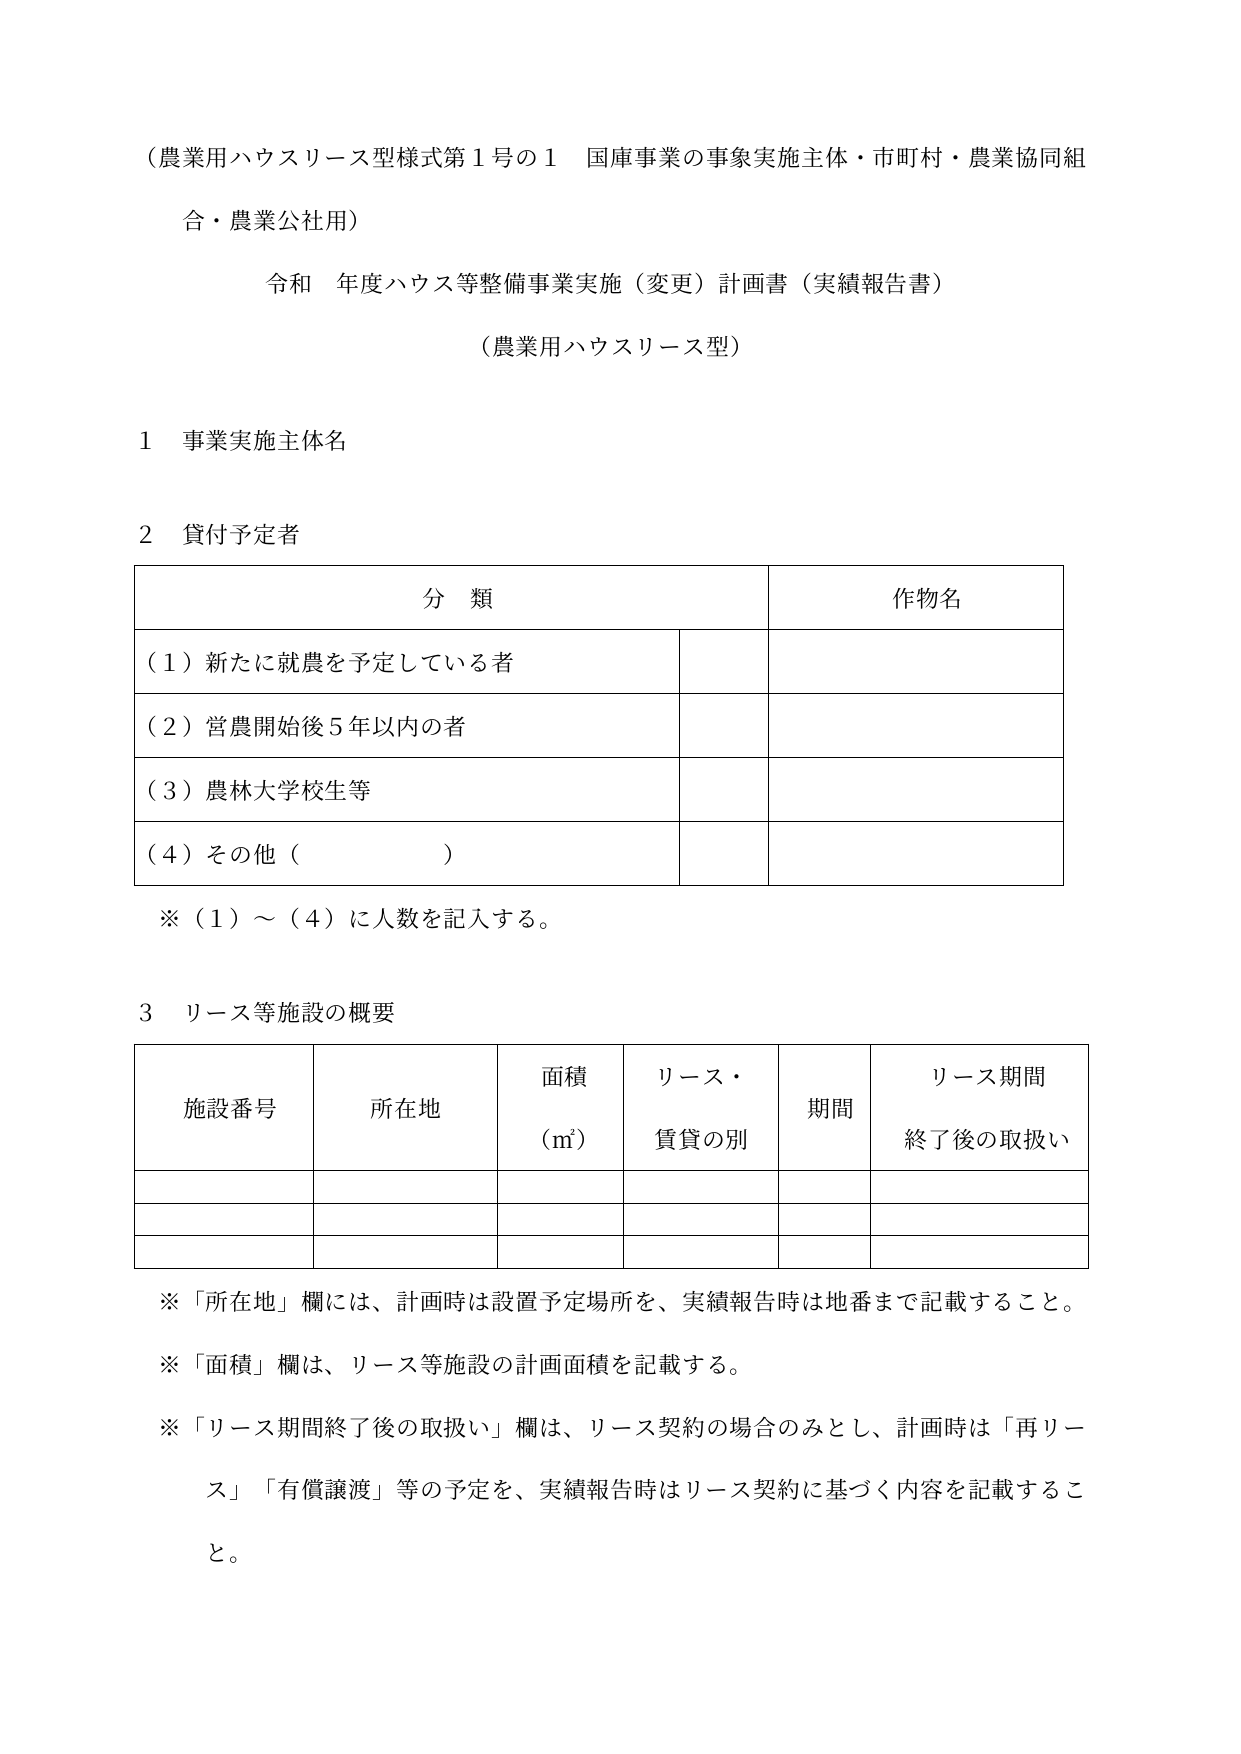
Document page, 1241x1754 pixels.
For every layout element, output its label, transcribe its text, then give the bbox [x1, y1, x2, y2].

table_cell [769, 758, 1063, 821]
table_cell [680, 822, 768, 885]
table_cell [624, 1171, 778, 1203]
text ※「面積」欄は、リース等施設の計画面積を記載する。 [134, 1332, 1088, 1395]
table_cell [680, 694, 768, 757]
table_header 期間 [779, 1045, 870, 1170]
text ※「所在地」欄には、計画時は設置予定場所を、実績報告時は地番まで記載すること。 [134, 1269, 1088, 1332]
table_cell [135, 1171, 313, 1203]
table_header 分 類 [135, 566, 768, 629]
table_cell [498, 1204, 623, 1235]
table_cell [680, 758, 768, 821]
table_cell [871, 1204, 1088, 1235]
table_cell [680, 630, 768, 693]
table_cell [769, 822, 1063, 885]
text ３ リース等施設の概要 [134, 981, 1088, 1043]
table_cell [769, 630, 1063, 693]
table_cell [871, 1236, 1088, 1268]
text ※（１）～（４）に人数を記入する。 [134, 886, 1088, 949]
table_cell [314, 1204, 497, 1235]
text （農業用ハウスリース型） [134, 314, 1088, 377]
text ２ 貸付予定者 [134, 502, 1088, 565]
table_cell （２）営農開始後５年以内の者 [135, 694, 679, 757]
table_header リース期間 終了後の取扱い [871, 1045, 1088, 1170]
table_header 施設番号 [135, 1045, 313, 1170]
table_header 所在地 [314, 1045, 497, 1170]
text １ 事業実施主体名 [134, 408, 1088, 471]
table_cell [779, 1204, 870, 1235]
table_cell （４）その他（ ） [135, 822, 679, 885]
table_cell [624, 1204, 778, 1235]
table_cell （３）農林大学校生等 [135, 758, 679, 821]
table_cell [498, 1236, 623, 1268]
table_cell [498, 1171, 623, 1203]
table_cell [769, 694, 1063, 757]
table_cell [135, 1204, 313, 1235]
table_cell [779, 1236, 870, 1268]
table_cell [871, 1171, 1088, 1203]
text ※「リース期間終了後の取扱い」欄は、リース契約の場合のみとし、計画時は「再リース」「有償譲渡」等の予定を、実績報告時はリース契約に基づく内容を記載すること。 [134, 1395, 1088, 1583]
table_header 面積 （㎡） [498, 1045, 623, 1170]
table_cell [624, 1236, 778, 1268]
table_cell （１）新たに就農を予定している者 [135, 630, 679, 693]
text （農業用ハウスリース型様式第１号の１ 国庫事業の事象実施主体・市町村・農業協同組合・農業公社用） [134, 125, 1088, 251]
table_header 作物名 [769, 566, 1063, 629]
table_cell [779, 1171, 870, 1203]
table_header リース・ 賃貸の別 [624, 1045, 778, 1170]
table_cell [314, 1171, 497, 1203]
table_cell [135, 1236, 313, 1268]
table_cell [314, 1236, 497, 1268]
text 令和 年度ハウス等整備事業実施（変更）計画書（実績報告書） [134, 251, 1088, 314]
